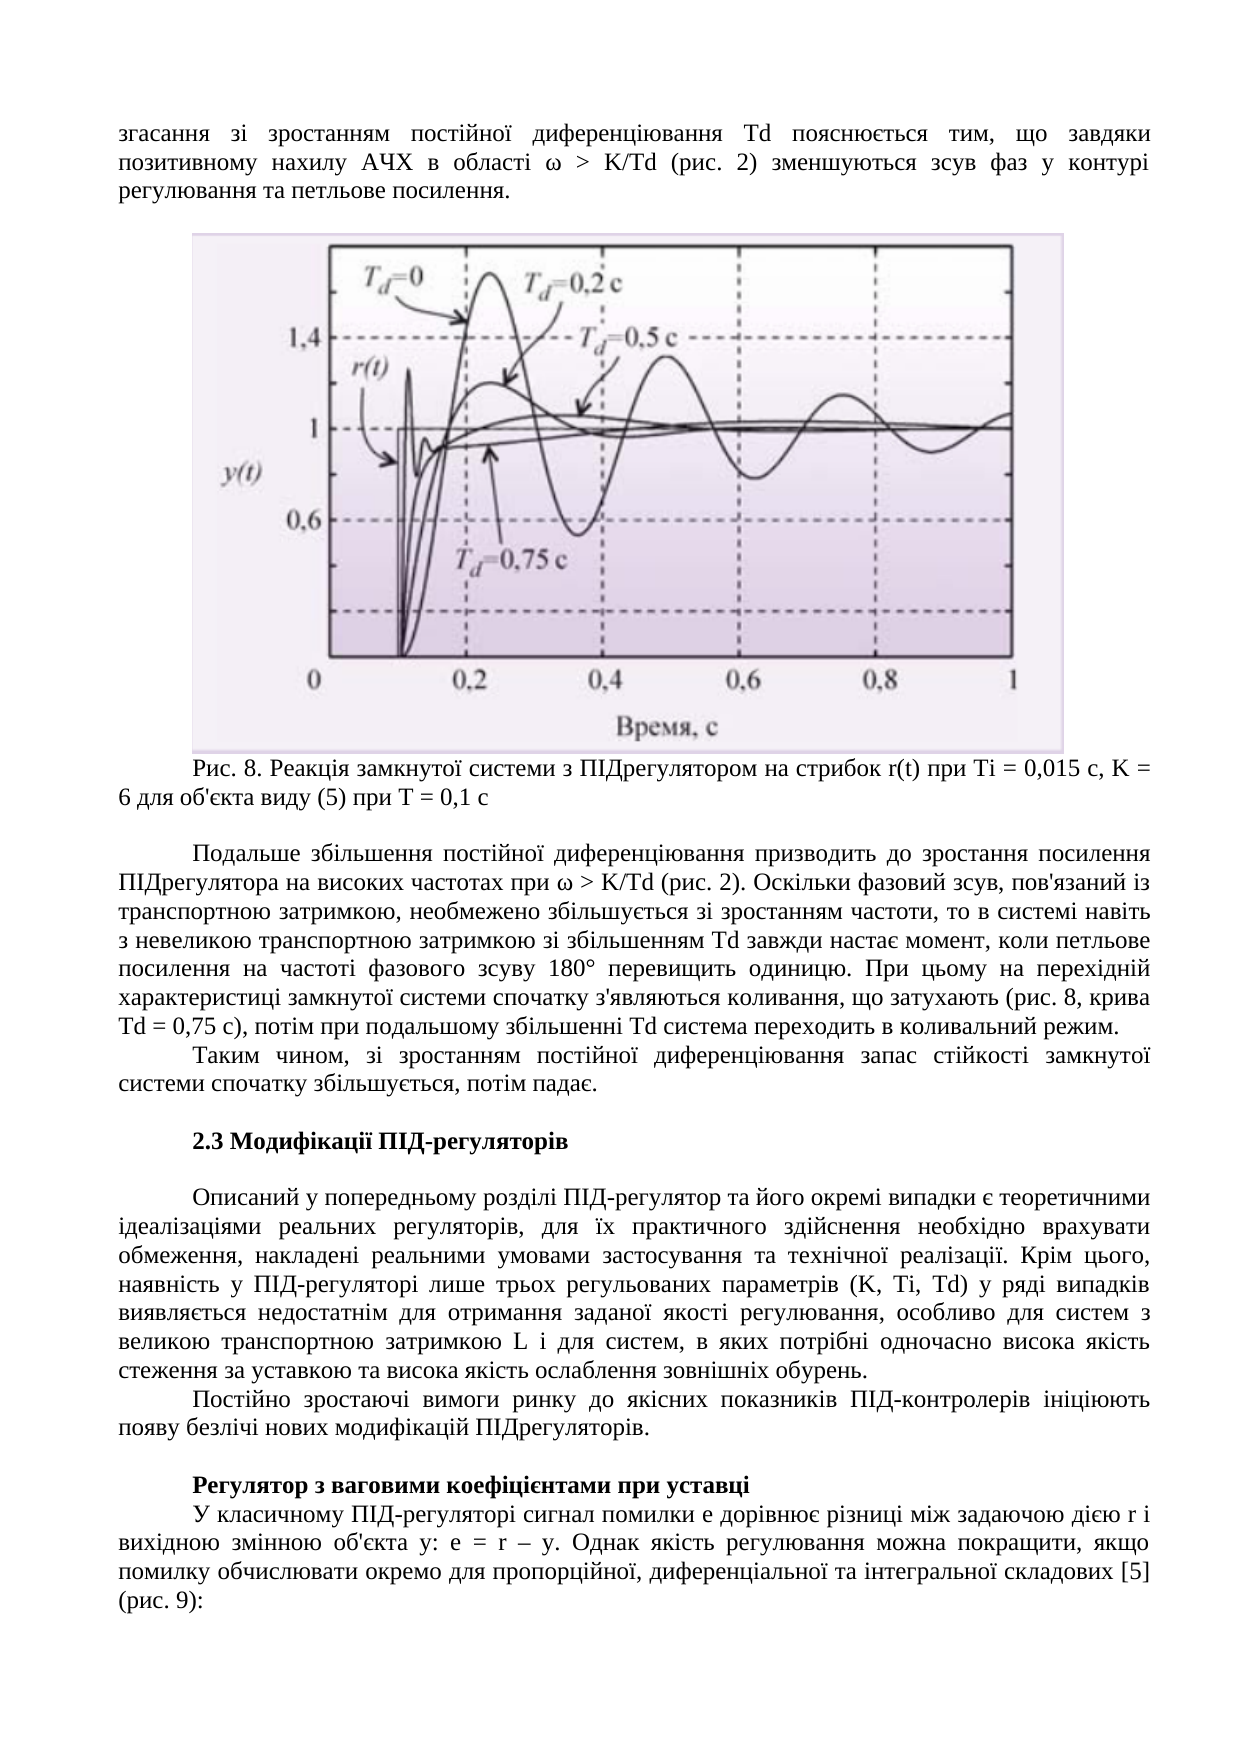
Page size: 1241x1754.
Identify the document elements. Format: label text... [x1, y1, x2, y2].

text Таким чином, зі зростанням постійної диференціювання запас стійкості замкнутої системи спочатку збільшується, потім падає. [118, 1040, 1152, 1097]
text Рис. 8. Реакція замкнутої системи з ПІДрегулятором на стрибок r(t) при Ti = 0,015 с, K = 6 для об'єкта виду (5) при T = 0,1 c [118, 753, 1152, 811]
text Подальше збільшення постійної диференціювання призводить до зростання посилення ПІДрегулятора на високих частотах при ω > K/Td (рис. 2). Оскільки фазовий зсув, пов'язаний із транспортною затримкою, необмежено збільшується зі зростанням частоти, то в системі навіть з невеликою транспортною затримкою зі збільшенням Td завжди настає момент, коли петльове посилення на частоті фазового зсуву 180° перевищить одиницю. При цьому на перехідній характеристиці замкнутої системи спочатку з'являються коливання, що затухають (рис. 8, крива Td = 0,75 с), потім при подальшому збільшенні Td система переходить в коливальний режим. [118, 838, 1152, 1040]
picture [192, 233, 1064, 754]
subtitle 2.3 Модифікації ПІД-регуляторів [118, 1126, 1152, 1155]
text У класичному ПІД-регуляторі сигнал помилки e дорівнює різниці між задаючою дією r і вихідною змінною об'єкта y: e = r – y. Однак якість регулювання можна покращити, якщо помилку обчислювати окремо для пропорційної, диференціальної та інтегральної складових [5] (рис. 9): [118, 1499, 1152, 1614]
text Описаний у попередньому розділі ПІД-регулятор та його окремі випадки є теоретичними ідеалізаціями реальних регуляторів, для їх практичного здійснення необхідно врахувати обмеження, накладені реальними умовами застосування та технічної реалізації. Крім цього, наявність у ПІД-регуляторі лише трьох регульованих параметрів (K, Ti, Td) у ряді випадків виявляється недостатнім для отримання заданої якості регулювання, особливо для систем з великою транспортною затримкою L і для систем, в яких потрібні одночасно висока якість стеження за уставкою та висока якість ослаблення зовнішніх обурень. [118, 1182, 1152, 1384]
text Регулятор з ваговими коефіцієнтами при уставці [118, 1470, 1152, 1499]
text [118, 118, 1152, 204]
text Постійно зростаючі вимоги ринку до якісних показників ПІД-контролерів ініціюють появу безлічі нових модифікацій ПІДрегуляторів. [118, 1384, 1152, 1441]
